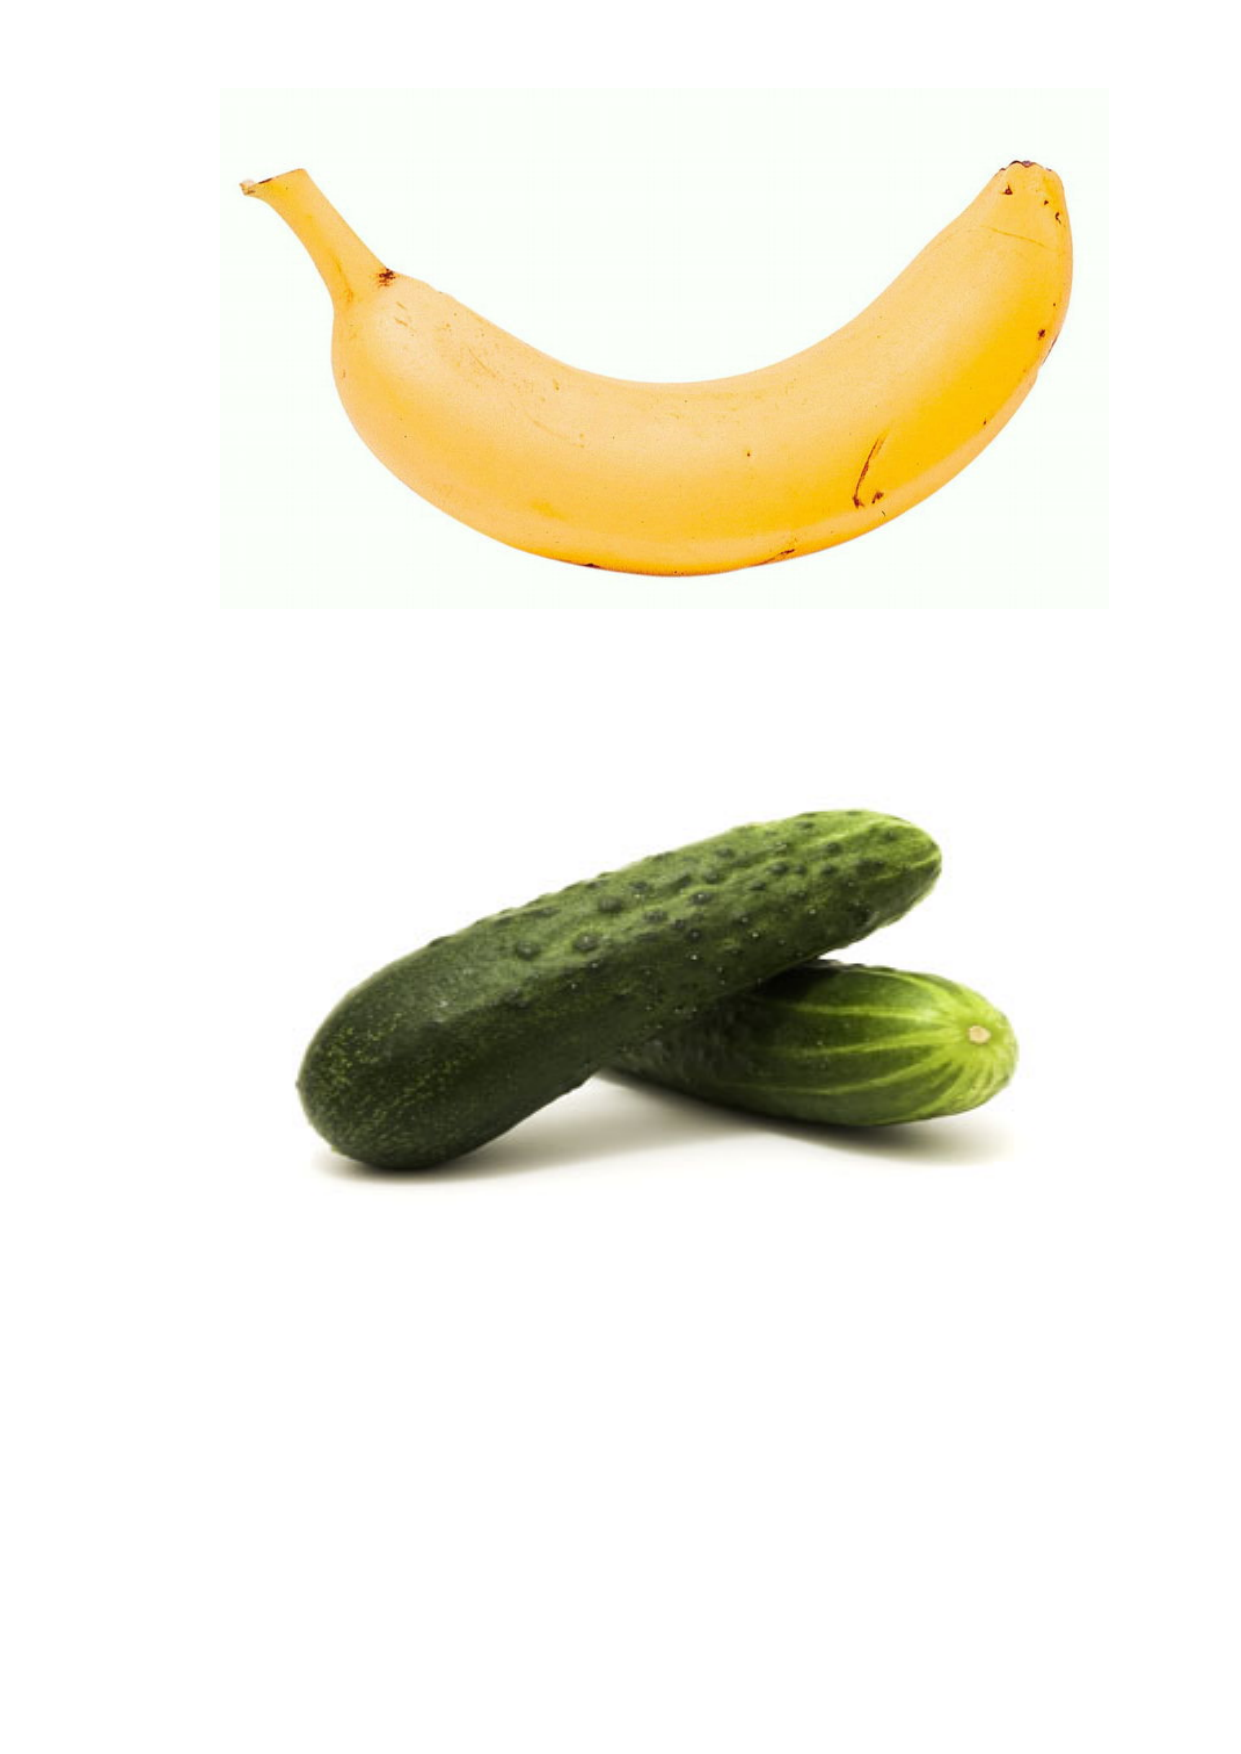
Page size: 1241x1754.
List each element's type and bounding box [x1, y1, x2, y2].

picture [291, 612, 1038, 1439]
picture [219, 88, 1109, 609]
